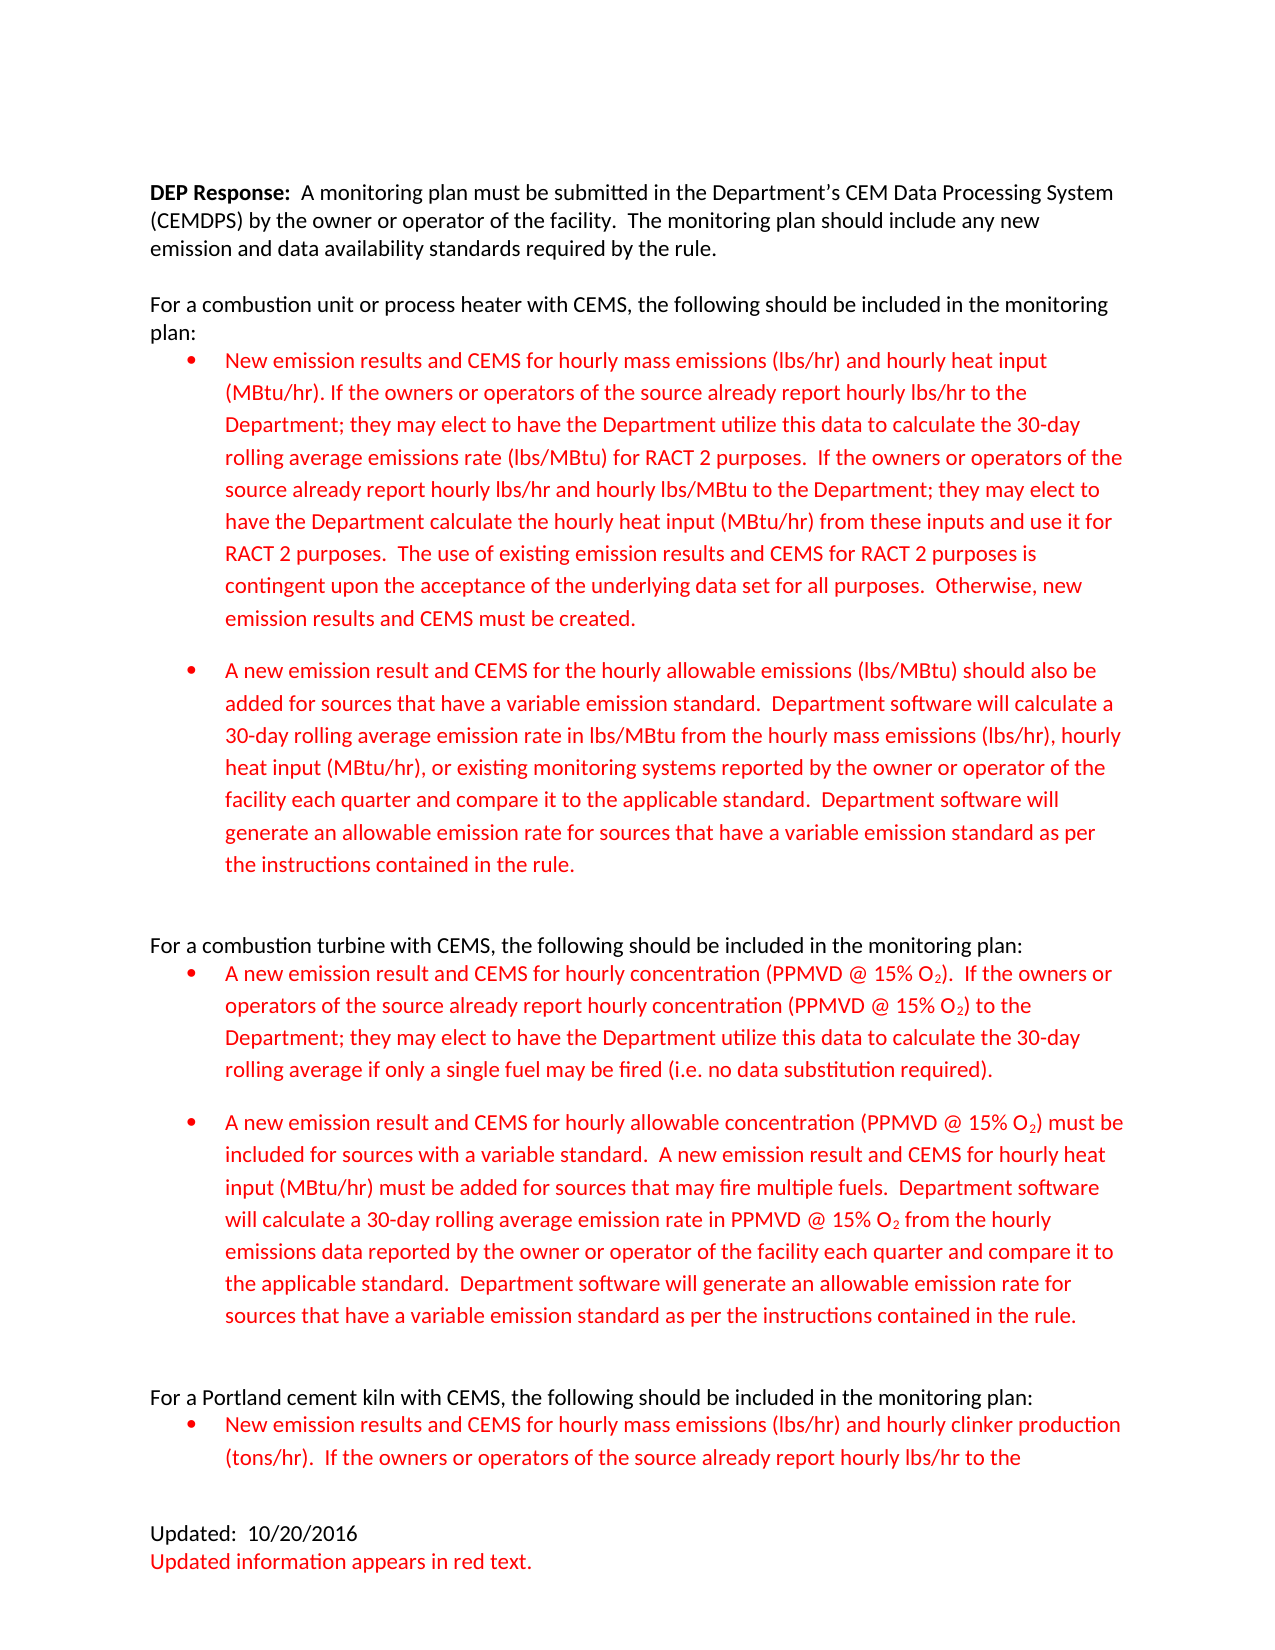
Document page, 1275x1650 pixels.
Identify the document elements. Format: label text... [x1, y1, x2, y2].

list A new emission result and CEMS for the hourly allowable emissions (lbs/MBtu) should also be added for sources that have a variable emission standard. Department software will calculate a 30-day rolling average emission rate in lbs/MBtu from the hourly mass emissions (lbs/hr), hourly heat input (MBtu/hr), or existing monitoring systems reported by the owner or operator of the facility each quarter and compare it to the applicable standard. Department software will generate an allowable emission rate for sources that have a variable emission standard as per the instructions contained in the rule. [187, 657, 1125, 878]
list New emission results and CEMS for hourly mass emissions (lbs/hr) and hourly heat input (MBtu/hr). If the owners or operators of the source already report hourly lbs/hr to the Department; they may elect to have the Department utilize this data to calculate the 30-day rolling average emissions rate (lbs/MBtu) for RACT 2 purposes. If the owners or operators of the source already report hourly lbs/hr and hourly lbs/MBtu to the Department; they may elect to have the Department calculate the hourly heat input (MBtu/hr) from these inputs and use it for RACT 2 purposes. The use of existing emission results and CEMS for RACT 2 purposes is contingent upon the acceptance of the underlying data set for all purposes. Otherwise, new emission results and CEMS must be created. [187, 346, 1125, 632]
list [187, 1411, 1125, 1471]
text DEP Response: A monitoring plan must be submitted in the Department’s CEM Data Processing System (CEMDPS) by the owner or operator of the facility. The monitoring plan should include any new emission and data availability standards required by the rule. [150, 178, 1125, 262]
text For a combustion turbine with CEMS, the following should be included in the monitoring plan: [150, 931, 1125, 959]
text For a combustion unit or process heater with CEMS, the following should be included in the monitoring plan: [150, 290, 1125, 346]
list A new emission result and CEMS for hourly concentration (PPMVD @ 15% O2). If the owners or operators of the source already report hourly concentration (PPMVD @ 15% O2) to the Department; they may elect to have the Department utilize this data to calculate the 30-day rolling average if only a single fuel may be fired (i.e. no data substitution required). [187, 959, 1125, 1083]
text For a Portland cement kiln with CEMS, the following should be included in the monitoring plan: [150, 1383, 1125, 1411]
list A new emission result and CEMS for hourly allowable concentration (PPMVD @ 15% O2) must be included for sources with a variable standard. A new emission result and CEMS for hourly heat input (MBtu/hr) must be added for sources that may fire multiple fuels. Department software will calculate a 30-day rolling average emission rate in PPMVD @ 15% O2 from the hourly emissions data reported by the owner or operator of the facility each quarter and compare it to the applicable standard. Department software will generate an allowable emission rate for sources that have a variable emission standard as per the instructions contained in the rule. [187, 1108, 1125, 1329]
